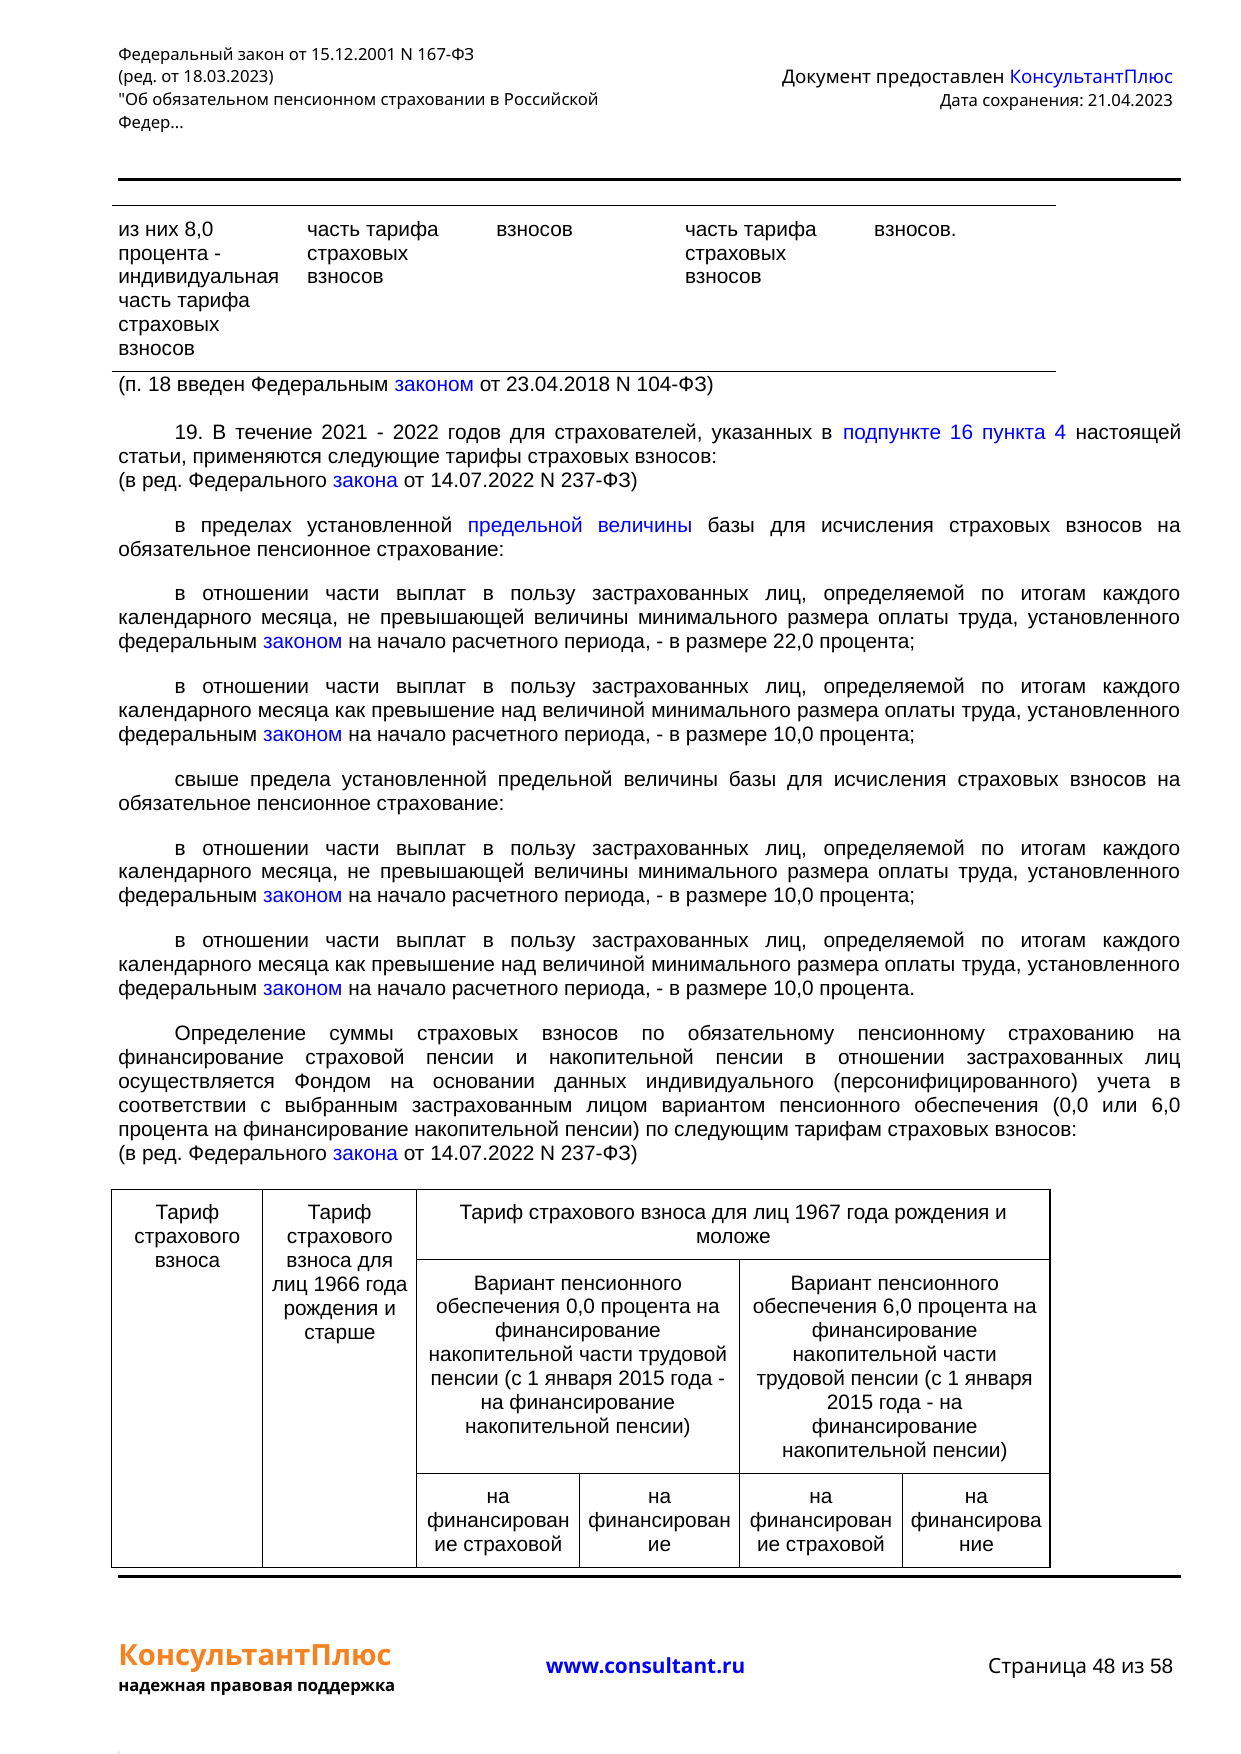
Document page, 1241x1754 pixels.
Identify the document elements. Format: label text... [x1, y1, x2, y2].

text (в ред. Федерального закона от 14.07.2022 N 237-ФЗ) [118, 468, 1181, 492]
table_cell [678, 206, 867, 371]
text в пределах установленной предельной величины базы для исчисления страховых взносов на обязательное пенсионное страхование: [118, 512, 1181, 560]
text (в ред. Федерального закона от 14.07.2022 N 237-ФЗ) [118, 1141, 1181, 1164]
text свыше предела установленной предельной величины базы для исчисления страховых взносов на обязательное пенсионное страхование: [118, 767, 1181, 814]
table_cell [300, 206, 489, 371]
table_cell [868, 206, 1056, 371]
text в отношении части выплат в пользу застрахованных лиц, определяемой по итогам каждого календарного месяца, не превышающей величины минимального размера оплаты труда, установленного федеральным законом на начало расчетного периода, - в размере 22,0 процента; [118, 581, 1181, 653]
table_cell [112, 206, 300, 371]
table_cell Вариант пенсионного обеспечения 0,0 процента на финансирование накопительной части трудовой пенсии (с 1 января 2015 года - на финансирование накопительной пенсии) [417, 1260, 739, 1473]
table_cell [903, 1474, 1049, 1567]
table_header Тариф страхового взноса для лиц 1966 года рождения и старше [263, 1190, 416, 1567]
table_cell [580, 1474, 739, 1567]
table_header Тариф страхового взноса для лиц 1967 года рождения и моложе [417, 1190, 1049, 1259]
text в отношении части выплат в пользу застрахованных лиц, определяемой по итогам каждого календарного месяца, не превышающей величины минимального размера оплаты труда, установленного федеральным законом на начало расчетного периода, - в размере 10,0 процента; [118, 835, 1181, 907]
table_header Тариф страхового взноса [112, 1190, 262, 1567]
text Определение суммы страховых взносов по обязательному пенсионному страхованию на финансирование страховой пенсии и накопительной пенсии в отношении застрахованных лиц осуществляется Фондом на основании данных индивидуального (персонифицированного) учета в соответствии с выбранным застрахованным лицом вариантом пенсионного обеспечения (0,0 или 6,0 процента на финансирование накопительной пенсии) по следующим тарифам страховых взносов: [118, 1021, 1181, 1141]
text 19. В течение 2021 - 2022 годов для страхователей, указанных в подпункте 16 пункта 4 настоящей статьи, применяются следующие тарифы страховых взносов: [118, 420, 1181, 468]
table_cell Вариант пенсионного обеспечения 6,0 процента на финансирование накопительной части трудовой пенсии (с 1 января 2015 года - на финансирование накопительной пенсии) [740, 1260, 1049, 1473]
text в отношении части выплат в пользу застрахованных лиц, определяемой по итогам каждого календарного месяца как превышение над величиной минимального размера оплаты труда, установленного федеральным законом на начало расчетного периода, - в размере 10,0 процента. [118, 928, 1181, 1000]
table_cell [740, 1474, 902, 1567]
text (п. 18 введен Федеральным законом от 23.04.2018 N 104-ФЗ) [118, 372, 1181, 396]
text в отношении части выплат в пользу застрахованных лиц, определяемой по итогам каждого календарного месяца как превышение над величиной минимального размера оплаты труда, установленного федеральным законом на начало расчетного периода, - в размере 10,0 процента; [118, 674, 1181, 746]
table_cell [490, 206, 678, 371]
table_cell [417, 1474, 579, 1567]
